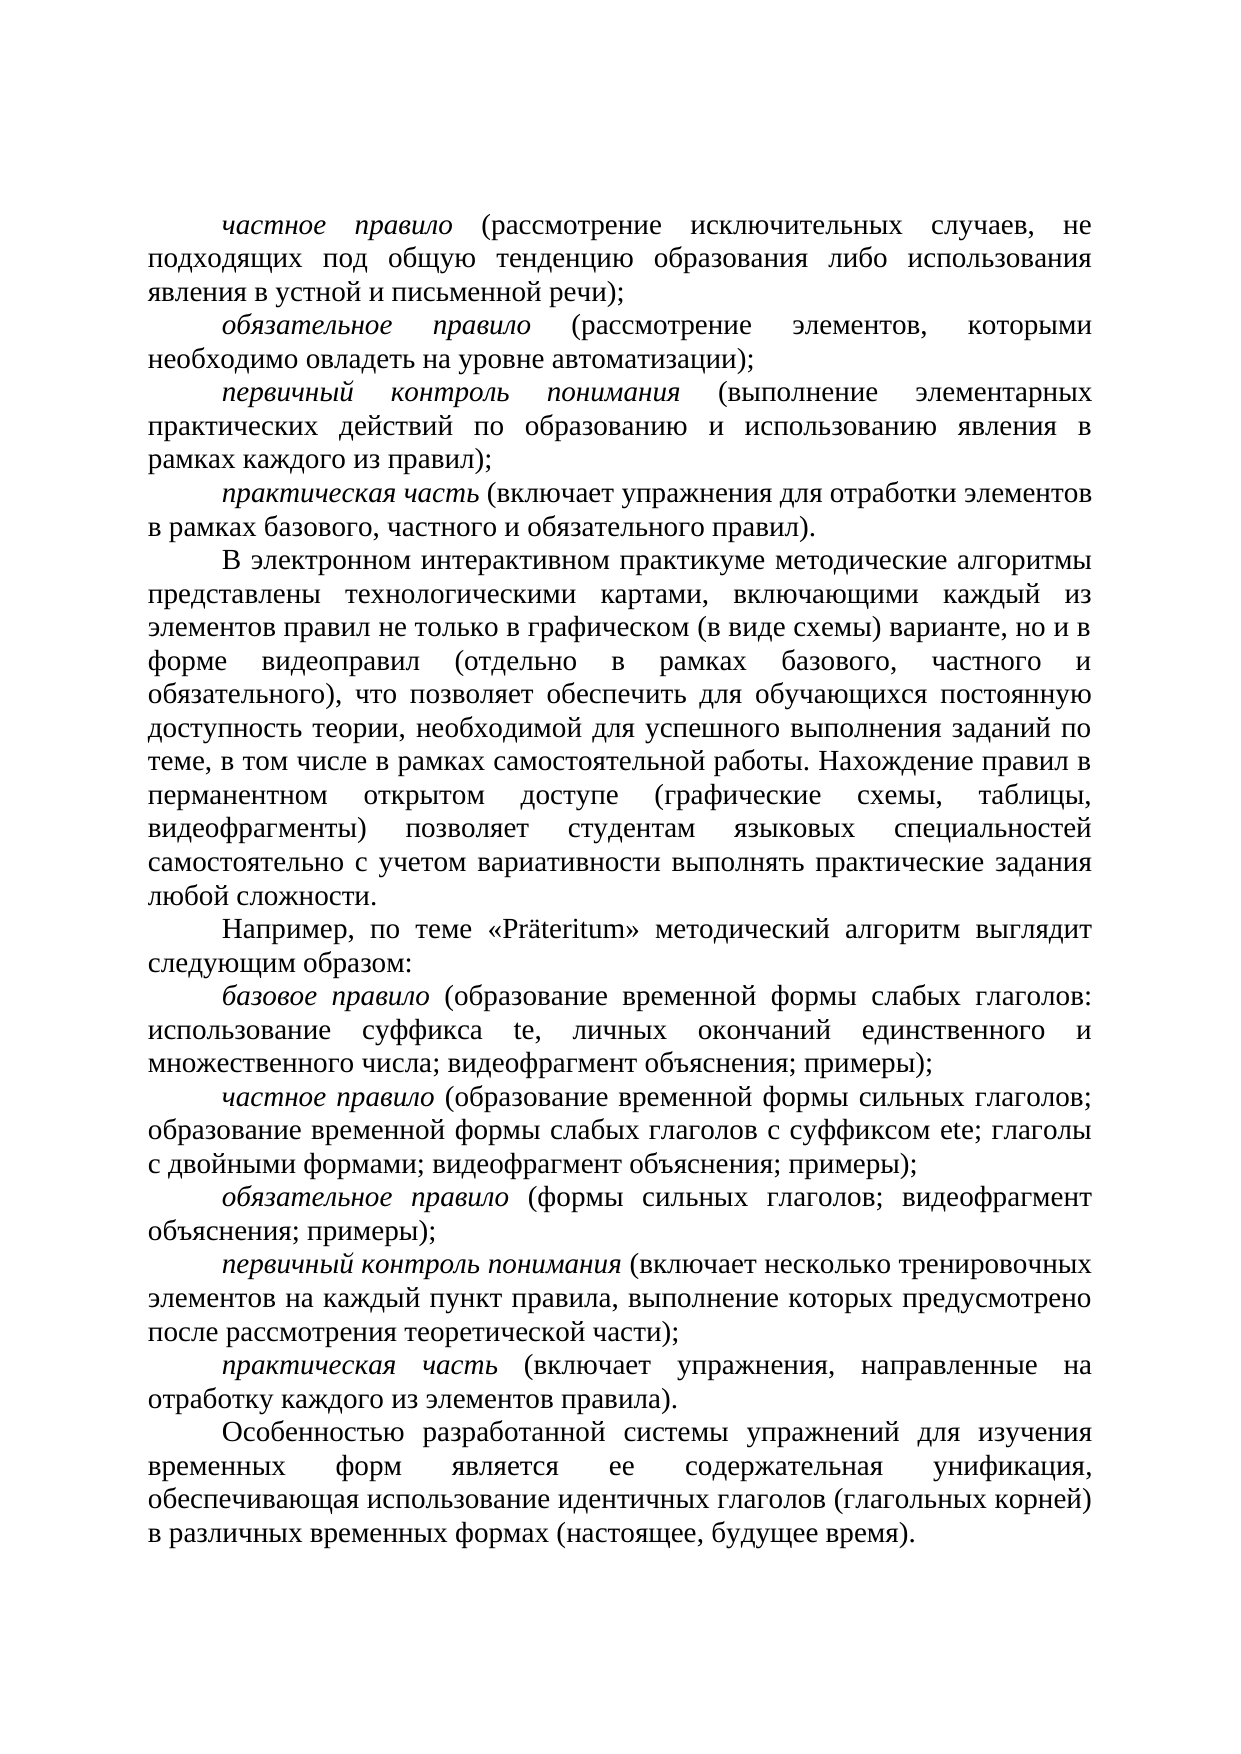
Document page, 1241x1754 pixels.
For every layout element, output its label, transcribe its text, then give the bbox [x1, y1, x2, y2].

text практическая часть (включает упражнения, направленные на отработку каждого из элементов правила). [148, 1347, 1092, 1414]
text В электронном интерактивном практикуме методические алгоритмы представлены технологическими картами, включающими каждый из элементов правил не только в графическом (в виде схемы) варианте, но и в форме видеоправил (отдельно в рамках базового, частного и обязательного), что позволяет обеспечить для обучающихся постоянную доступность теории, необходимой для успешного выполнения заданий по теме, в том числе в рамках самостоятельной работы. Нахождение правил в перманентном открытом доступе (графические схемы, таблицы, видеофрагменты) позволяет студентам языковых специальностей самостоятельно с учетом вариативности выполнять практические задания любой сложности. [148, 542, 1092, 911]
text практическая часть (включает упражнения для отработки элементов в рамках базового, частного и обязательного правил). [148, 475, 1092, 542]
text частное правило (рассмотрение исключительных случаев, не подходящих под общую тенденцию образования либо использования явления в устной и письменной речи); [148, 207, 1092, 307]
text базовое правило (образование временной формы слабых глаголов: использование суффикса te, личных окончаний единственного и множественного числа; видеофрагмент объяснения; примеры); [148, 978, 1092, 1079]
text первичный контроль понимания (выполнение элементарных практических действий по образованию и использованию явления в рамках каждого из правил); [148, 374, 1092, 475]
text Например, по теме «Präteritum» методический алгоритм выглядит следующим образом: [148, 911, 1092, 978]
text обязательное правило (рассмотрение элементов, которыми необходимо овладеть на уровне автоматизации); [148, 307, 1092, 374]
text Особенностью разработанной системы упражнений для изучения временных форм является ее содержательная унификация, обеспечивающая использование идентичных глаголов (глагольных корней) в различных временных формах (настоящее, будущее время). [148, 1414, 1092, 1548]
text частное правило (образование временной формы сильных глаголов; образование временной формы слабых глаголов с суффиксом ete; глаголы с двойными формами; видеофрагмент объяснения; примеры); [148, 1079, 1092, 1179]
text первичный контроль понимания (включает несколько тренировочных элементов на каждый пункт правила, выполнение которых предусмотрено после рассмотрения теоретической части); [148, 1247, 1092, 1347]
text обязательное правило (формы сильных глаголов; видеофрагмент объяснения; примеры); [148, 1179, 1092, 1247]
